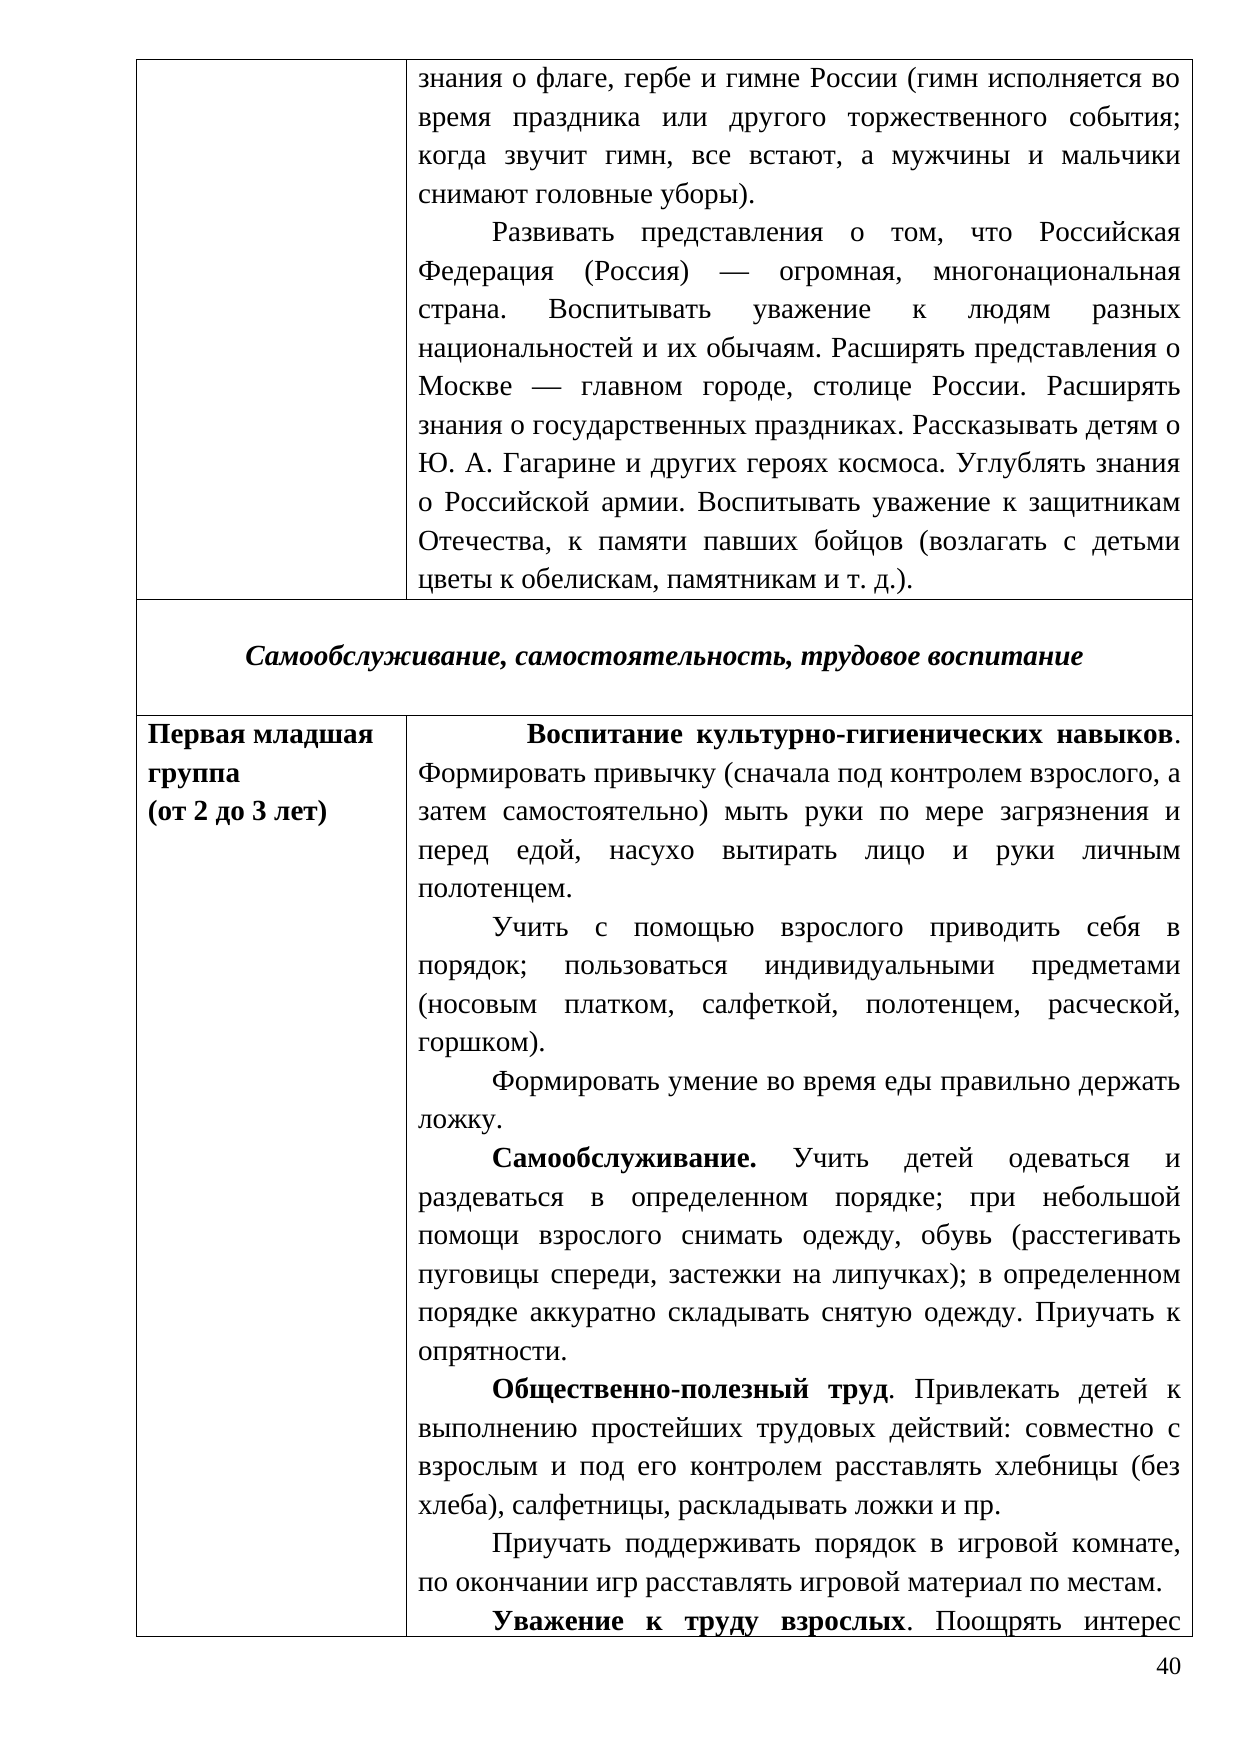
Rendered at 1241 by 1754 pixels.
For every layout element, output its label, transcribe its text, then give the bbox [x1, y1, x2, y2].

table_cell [407, 716, 1192, 1636]
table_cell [137, 60, 406, 598]
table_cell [137, 716, 406, 1636]
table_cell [407, 60, 1192, 598]
table_cell Самообслуживание, самостоятельность, трудовое воспитание [137, 600, 1192, 715]
